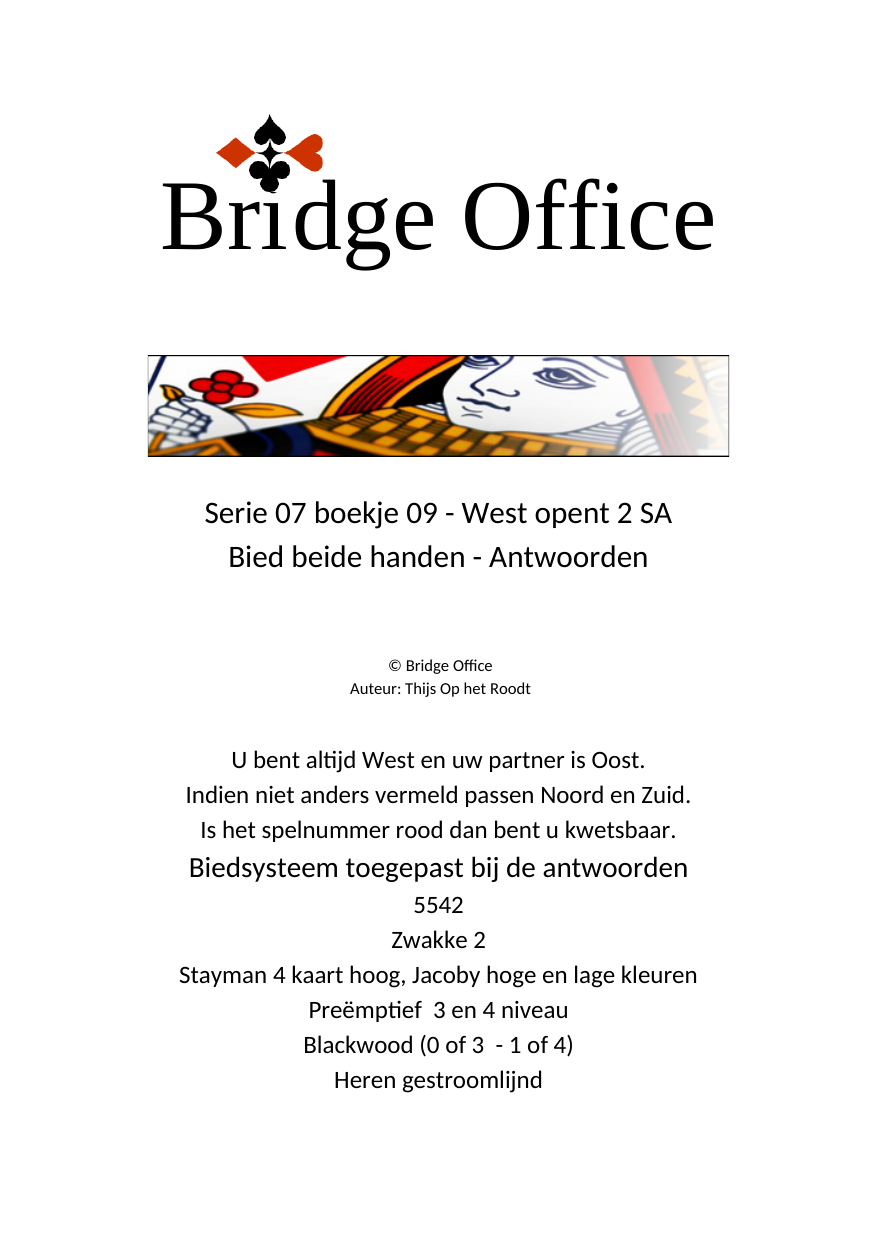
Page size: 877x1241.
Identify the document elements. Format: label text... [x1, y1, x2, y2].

text Bied beide handen - Antwoorden [148, 537, 729, 575]
text Biedsysteem toegepast bij de antwoorden 5542 Zwakke 2 [148, 849, 729, 955]
picture [215, 113, 323, 192]
text Auteur: Thijs Op het Roodt U bent altijd West en uw partner is Oost. Indien niet anders vermeld passen Noord en Zuid. Is het spelnummer rood dan bent u kwetsbaar. [148, 678, 729, 845]
text Blackwood (0 of 3 - 1 of 4) Heren gestroomlijnd [148, 1029, 729, 1095]
text Serie 07 boekje 09 - West opent 2 SA [148, 493, 729, 531]
picture [147, 355, 730, 457]
text © Bridge Office [148, 655, 729, 676]
text Preëmptief 3 en 4 niveau [148, 994, 729, 1025]
text Stayman 4 kaart hoog, Jacoby hoge en lage kleuren [148, 959, 729, 990]
